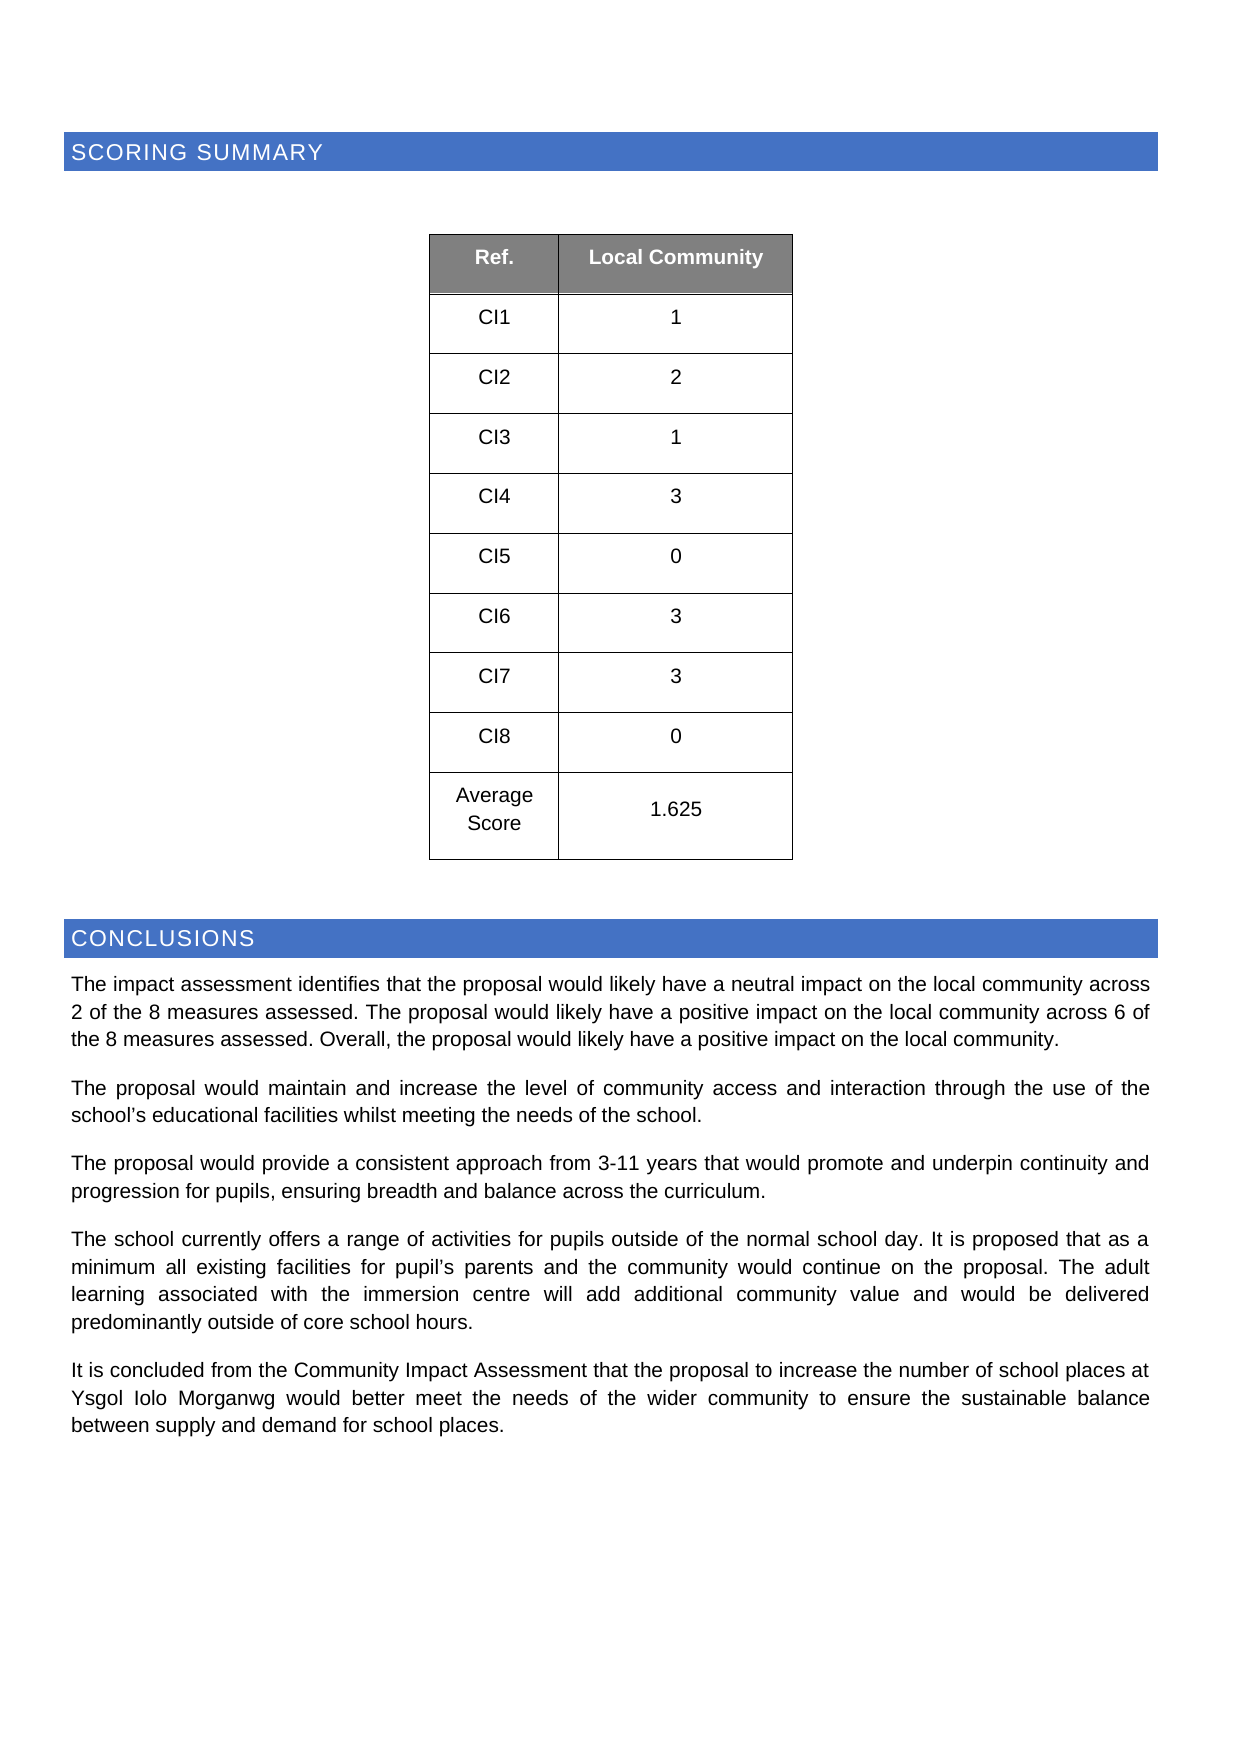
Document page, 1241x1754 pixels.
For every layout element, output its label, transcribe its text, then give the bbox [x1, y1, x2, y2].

table_cell 0 [559, 534, 792, 592]
table_cell CI5 [430, 534, 558, 592]
text The impact assessment identifies that the proposal would likely have a neutral impact on the local community across 2 of the 8 measures assessed. The proposal would likely have a positive impact on the local community across 6 of the 8 measures assessed. Overall, the proposal would likely have a positive impact on the local community. [71, 972, 1152, 1051]
subtitle Scoring Summary [71, 139, 1152, 165]
table_header Local Community [559, 235, 792, 293]
table_cell CI6 [430, 594, 558, 652]
table_cell CI7 [430, 653, 558, 712]
table_cell 1.625 [559, 773, 792, 859]
text The school currently offers a range of activities for pupils outside of the normal school day. It is proposed that as a minimum all existing facilities for pupil’s parents and the community would continue on the proposal. The adult learning associated with the immersion centre will add additional community value and would be delivered predominantly outside of core school hours. [71, 1227, 1152, 1333]
table_cell CI1 [430, 295, 558, 353]
table_cell 3 [559, 653, 792, 712]
text The proposal would provide a consistent approach from 3-11 years that would promote and underpin continuity and progression for pupils, ensuring breadth and balance across the curriculum. [71, 1151, 1152, 1203]
table_header Ref. [430, 235, 558, 293]
table_cell CI3 [430, 414, 558, 473]
table_cell 1 [559, 414, 792, 473]
table_cell CI8 [430, 713, 558, 772]
text It is concluded from the Community Impact Assessment that the proposal to increase the number of school places at Ysgol Iolo Morganwg would better meet the needs of the wider community to ensure the sustainable balance between supply and demand for school places. [71, 1358, 1152, 1437]
table_cell 0 [559, 713, 792, 772]
text The proposal would maintain and increase the level of community access and interaction through the use of the school’s educational facilities whilst meeting the needs of the school. [71, 1075, 1152, 1127]
table_cell 1 [559, 295, 792, 353]
table_cell 3 [559, 594, 792, 652]
table_cell CI4 [430, 474, 558, 533]
table_cell 3 [559, 474, 792, 533]
table_cell CI2 [430, 354, 558, 413]
subtitle Conclusions [71, 925, 1152, 952]
table_cell Average Score [430, 773, 558, 859]
table_cell 2 [559, 354, 792, 413]
